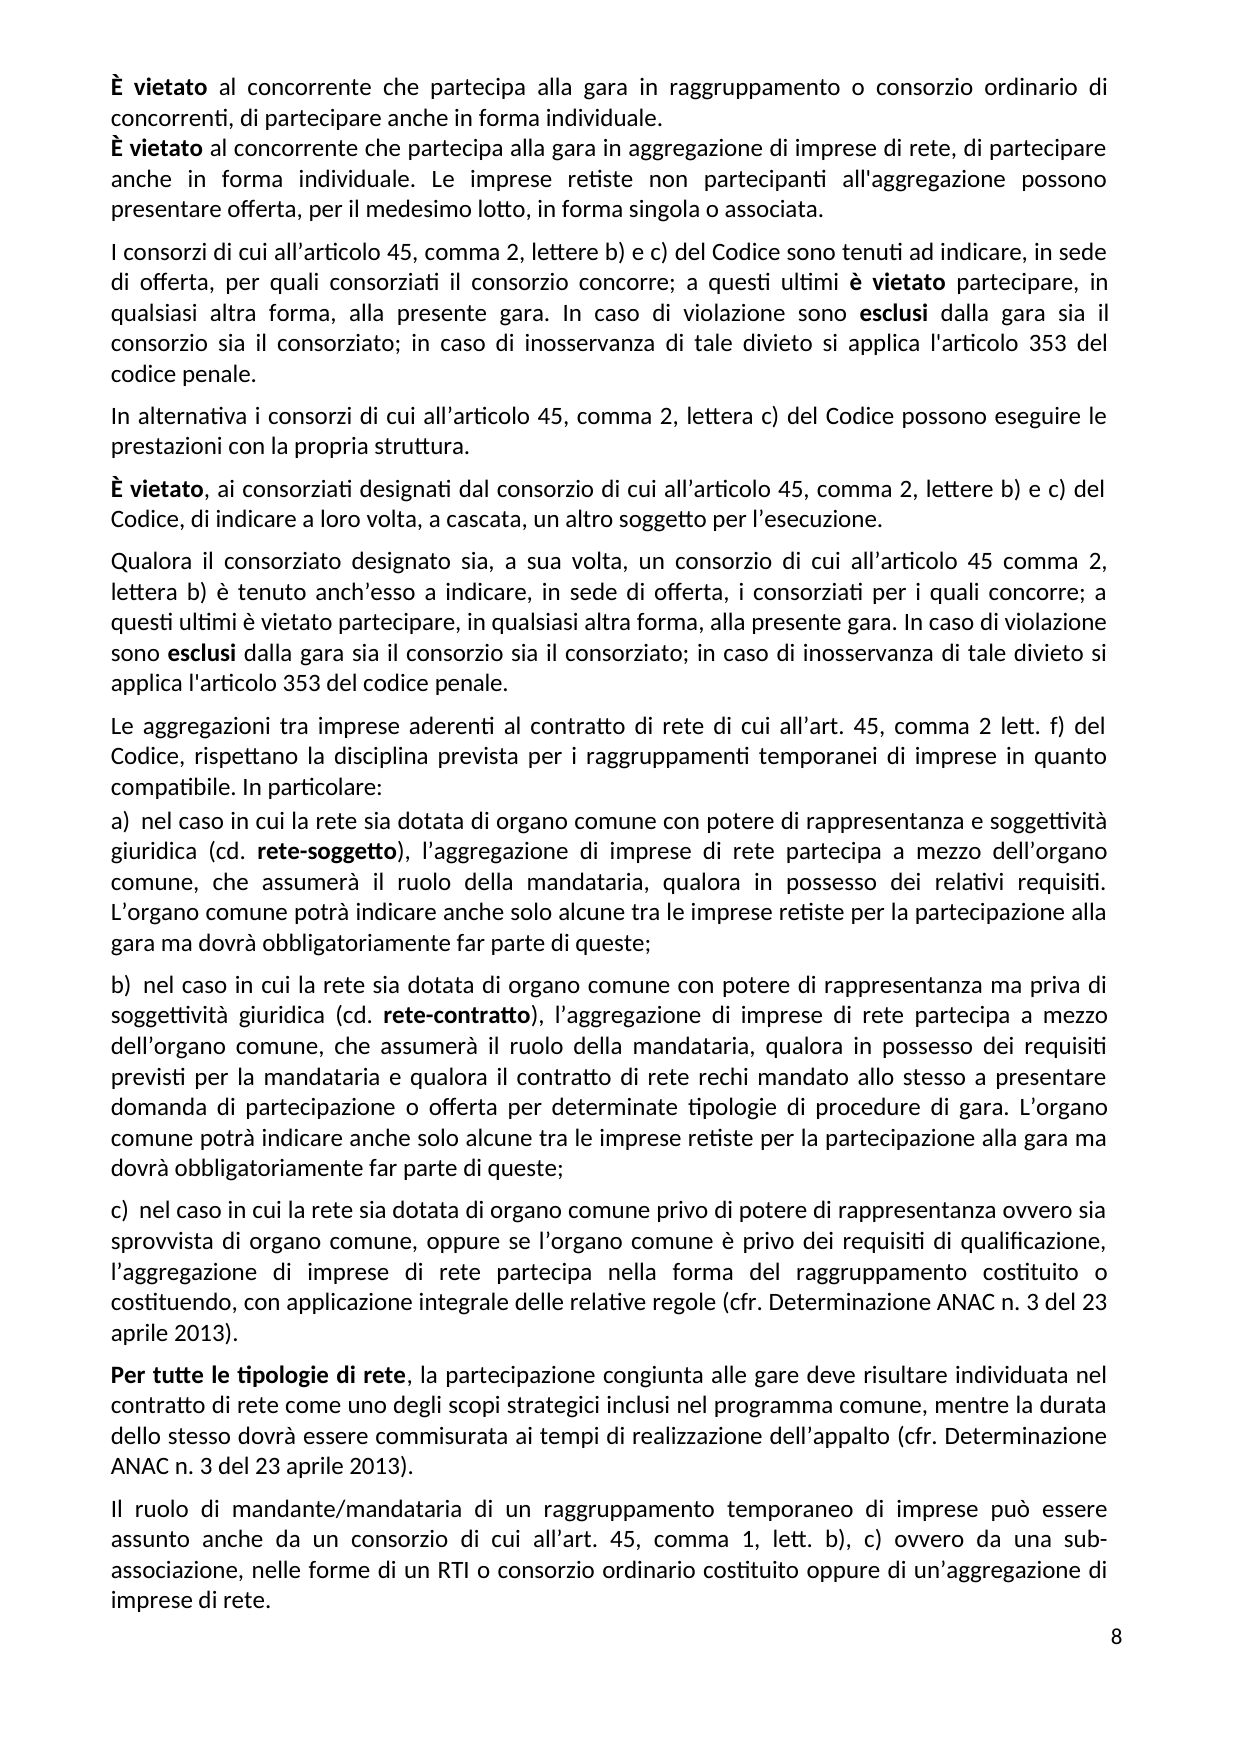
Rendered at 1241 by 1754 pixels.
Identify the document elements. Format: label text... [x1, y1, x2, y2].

text È vietato, ai consorziati designati dal consorzio di cui all’articolo 45, comma 2, lettere b) e c) del Codice, di indicare a loro volta, a cascata, un altro soggetto per l’esecuzione. [111, 473, 1107, 534]
text Le aggregazioni tra imprese aderenti al contratto di rete di cui all’art. 45, comma 2 lett. f) del Codice, rispettano la disciplina prevista per i raggruppamenti temporanei di imprese in quanto compatibile. In particolare: [111, 710, 1108, 802]
text In alternativa i consorzi di cui all’articolo 45, comma 2, lettera c) del Codice possono eseguire le prestazioni con la propria struttura. [111, 400, 1108, 461]
text Il ruolo di mandante/mandataria di un raggruppamento temporaneo di imprese può essere assunto anche da un consorzio di cui all’art. 45, comma 1, lett. b), c) ovvero da una sub-associazione, nelle forme di un RTI o consorzio ordinario costituito oppure di un’aggregazione di imprese di rete. [111, 1493, 1109, 1615]
text È vietato al concorrente che partecipa alla gara in aggregazione di imprese di rete, di partecipare anche in forma individuale. Le imprese retiste non partecipanti all'aggregazione possono presentare offerta, per il medesimo lotto, in forma singola o associata. [111, 132, 1108, 224]
list nel caso in cui la rete sia dotata di organo comune privo di potere di rappresentanza ovvero sia sprovvista di organo comune, oppure se l’organo comune è privo dei requisiti di qualificazione, l’aggregazione di imprese di rete partecipa nella forma del raggruppamento costituito o costituendo, con applicazione integrale delle relative regole (cfr. Determinazione ANAC n. 3 del 23 aprile 2013). [111, 1195, 1108, 1347]
text È vietato al concorrente che partecipa alla gara in raggruppamento o consorzio ordinario di concorrenti, di partecipare anche in forma individuale. [111, 71, 1107, 132]
list nel caso in cui la rete sia dotata di organo comune con potere di rappresentanza e soggettività giuridica (cd. rete-soggetto), l’aggregazione di imprese di rete partecipa a mezzo dell’organo comune, che assumerà il ruolo della mandataria, qualora in possesso dei relativi requisiti. L’organo comune potrà indicare anche solo alcune tra le imprese retiste per la partecipazione alla gara ma dovrà obbligatoriamente far parte di queste; [111, 805, 1108, 957]
list nel caso in cui la rete sia dotata di organo comune con potere di rappresentanza ma priva di soggettività giuridica (cd. rete-contratto), l’aggregazione di imprese di rete partecipa a mezzo dell’organo comune, che assumerà il ruolo della mandataria, qualora in possesso dei requisiti previsti per la mandataria e qualora il contratto di rete rechi mandato allo stesso a presentare domanda di partecipazione o offerta per determinate tipologie di procedure di gara. L’organo comune potrà indicare anche solo alcune tra le imprese retiste per la partecipazione alla gara ma dovrà obbligatoriamente far parte di queste; [111, 969, 1109, 1183]
text I consorzi di cui all’articolo 45, comma 2, lettere b) e c) del Codice sono tenuti ad indicare, in sede di offerta, per quali consorziati il consorzio concorre; a questi ultimi è vietato partecipare, in qualsiasi altra forma, alla presente gara. In caso di violazione sono esclusi dalla gara sia il consorzio sia il consorziato; in caso di inosservanza di tale divieto si applica l'articolo 353 del codice penale. [111, 236, 1109, 388]
text Per tutte le tipologie di rete, la partecipazione congiunta alle gare deve risultare individuata nel contratto di rete come uno degli scopi strategici inclusi nel programma comune, mentre la durata dello stesso dovrà essere commisurata ai tempi di realizzazione dell’appalto (cfr. Determinazione ANAC n. 3 del 23 aprile 2013). [111, 1359, 1108, 1481]
text Qualora il consorziato designato sia, a sua volta, un consorzio di cui all’articolo 45 comma 2, lettera b) è tenuto anch’esso a indicare, in sede di offerta, i consorziati per i quali concorre; a questi ultimi è vietato partecipare, in qualsiasi altra forma, alla presente gara. In caso di violazione sono esclusi dalla gara sia il consorzio sia il consorziato; in caso di inosservanza di tale divieto si applica l'articolo 353 del codice penale. [111, 546, 1109, 698]
